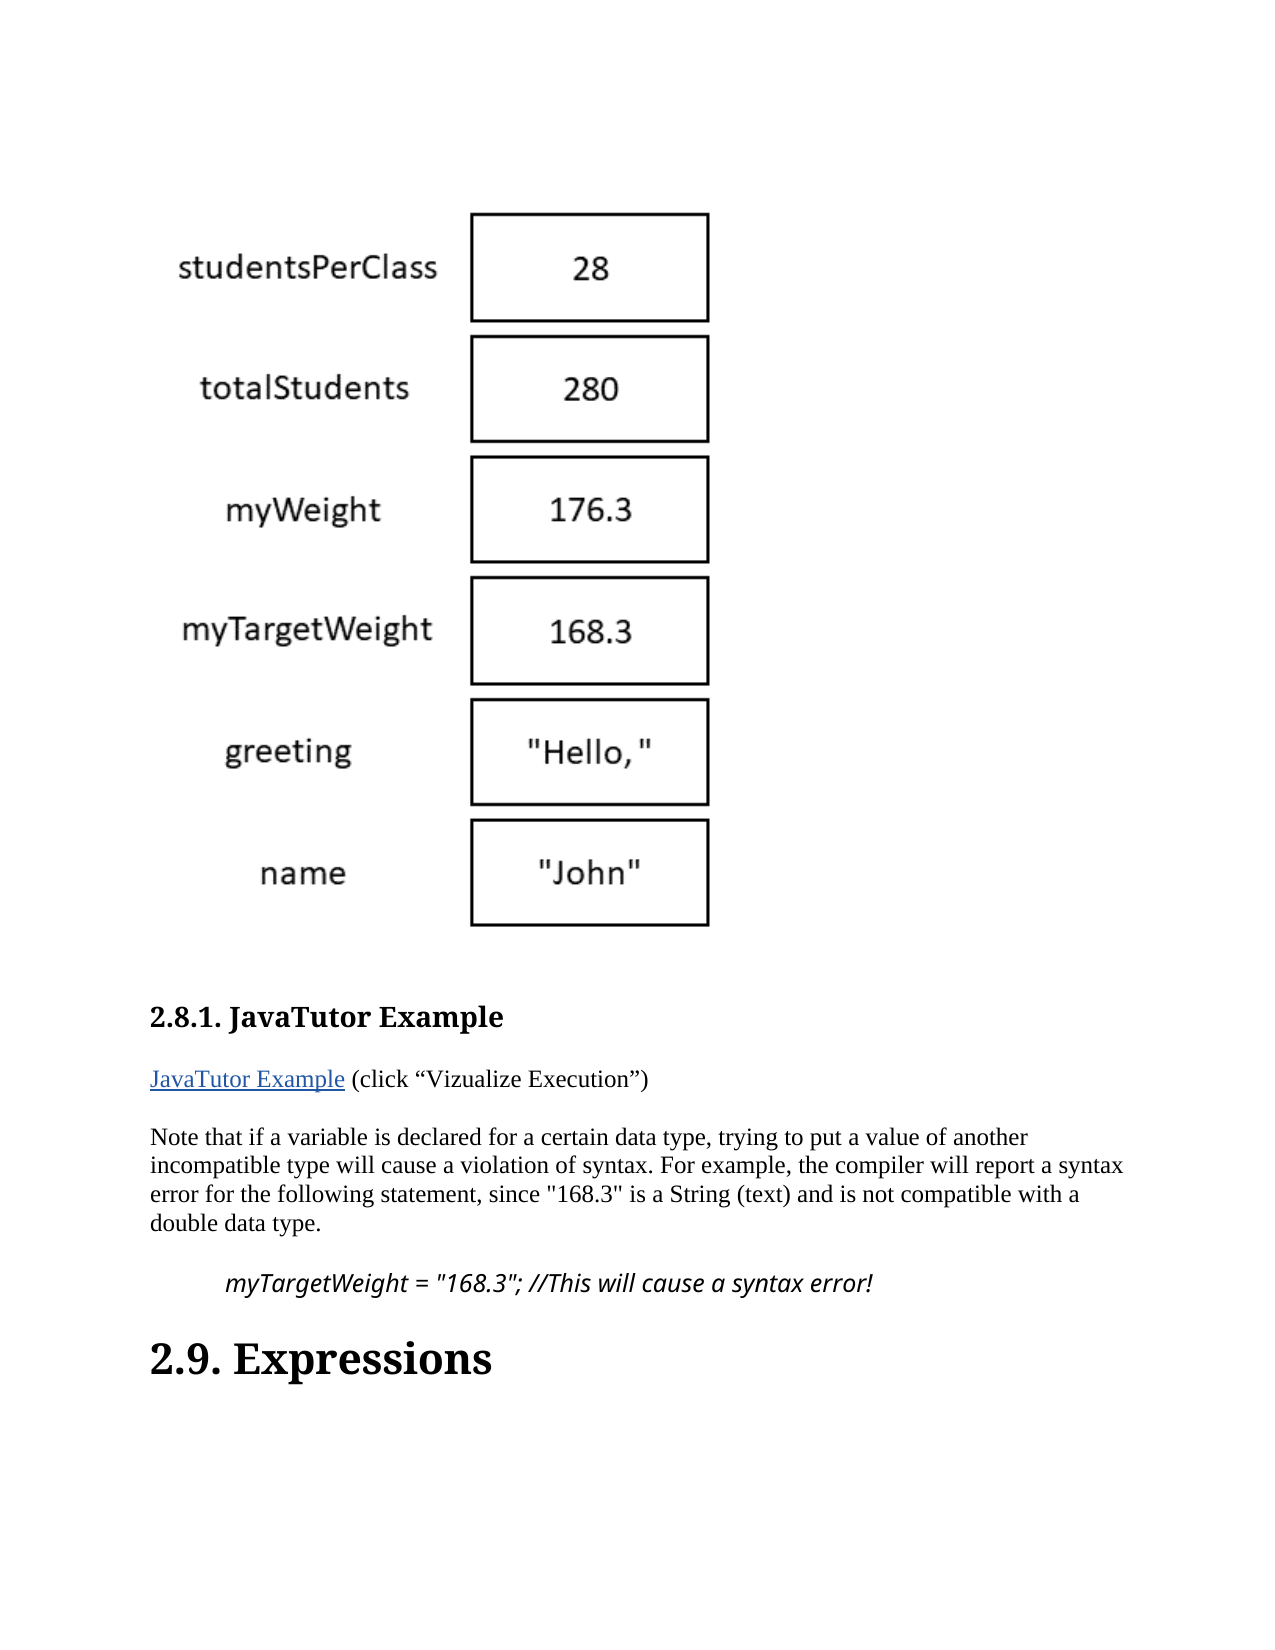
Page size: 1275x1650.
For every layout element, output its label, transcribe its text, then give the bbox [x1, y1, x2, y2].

subtitle 2.8.1. JavaTutor Example [150, 997, 1125, 1035]
subtitle 2.9. Expressions [150, 1329, 1125, 1387]
text myTargetWeight = "168.3"; //This will cause a syntax error! [225, 1266, 1050, 1300]
text JavaTutor Example (click “Vizualize Execution”) [150, 1064, 1125, 1093]
text Note that if a variable is declared for a certain data type, trying to put a value of another incompatible type will cause a violation of syntax. For example, the compiler will report a syntax error for the following statement, since "168.3" is a String (text) and is not compatible with a double data type. [150, 1122, 1125, 1237]
picture [150, 150, 777, 966]
